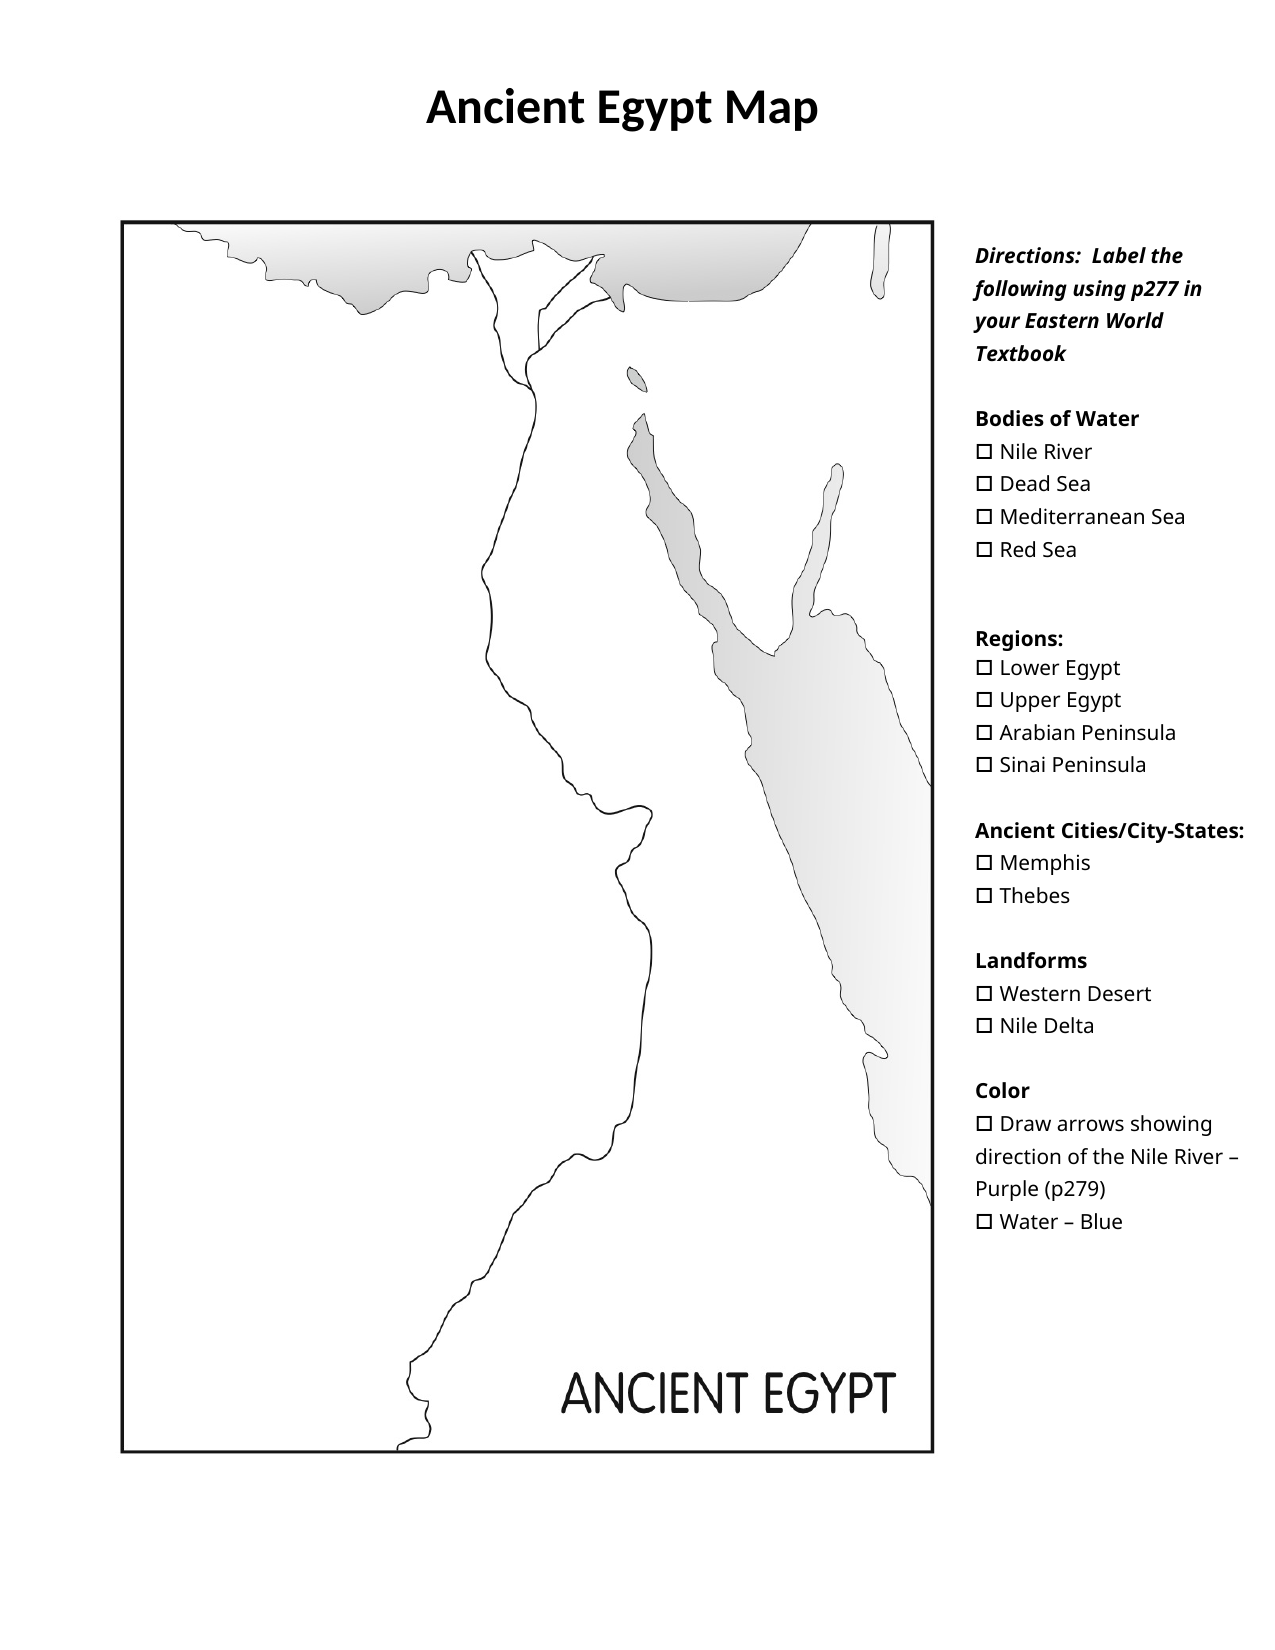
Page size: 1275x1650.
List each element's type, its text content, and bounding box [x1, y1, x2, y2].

picture [45, 145, 1014, 1542]
text Ancient Egypt Map [45, 75, 1200, 136]
